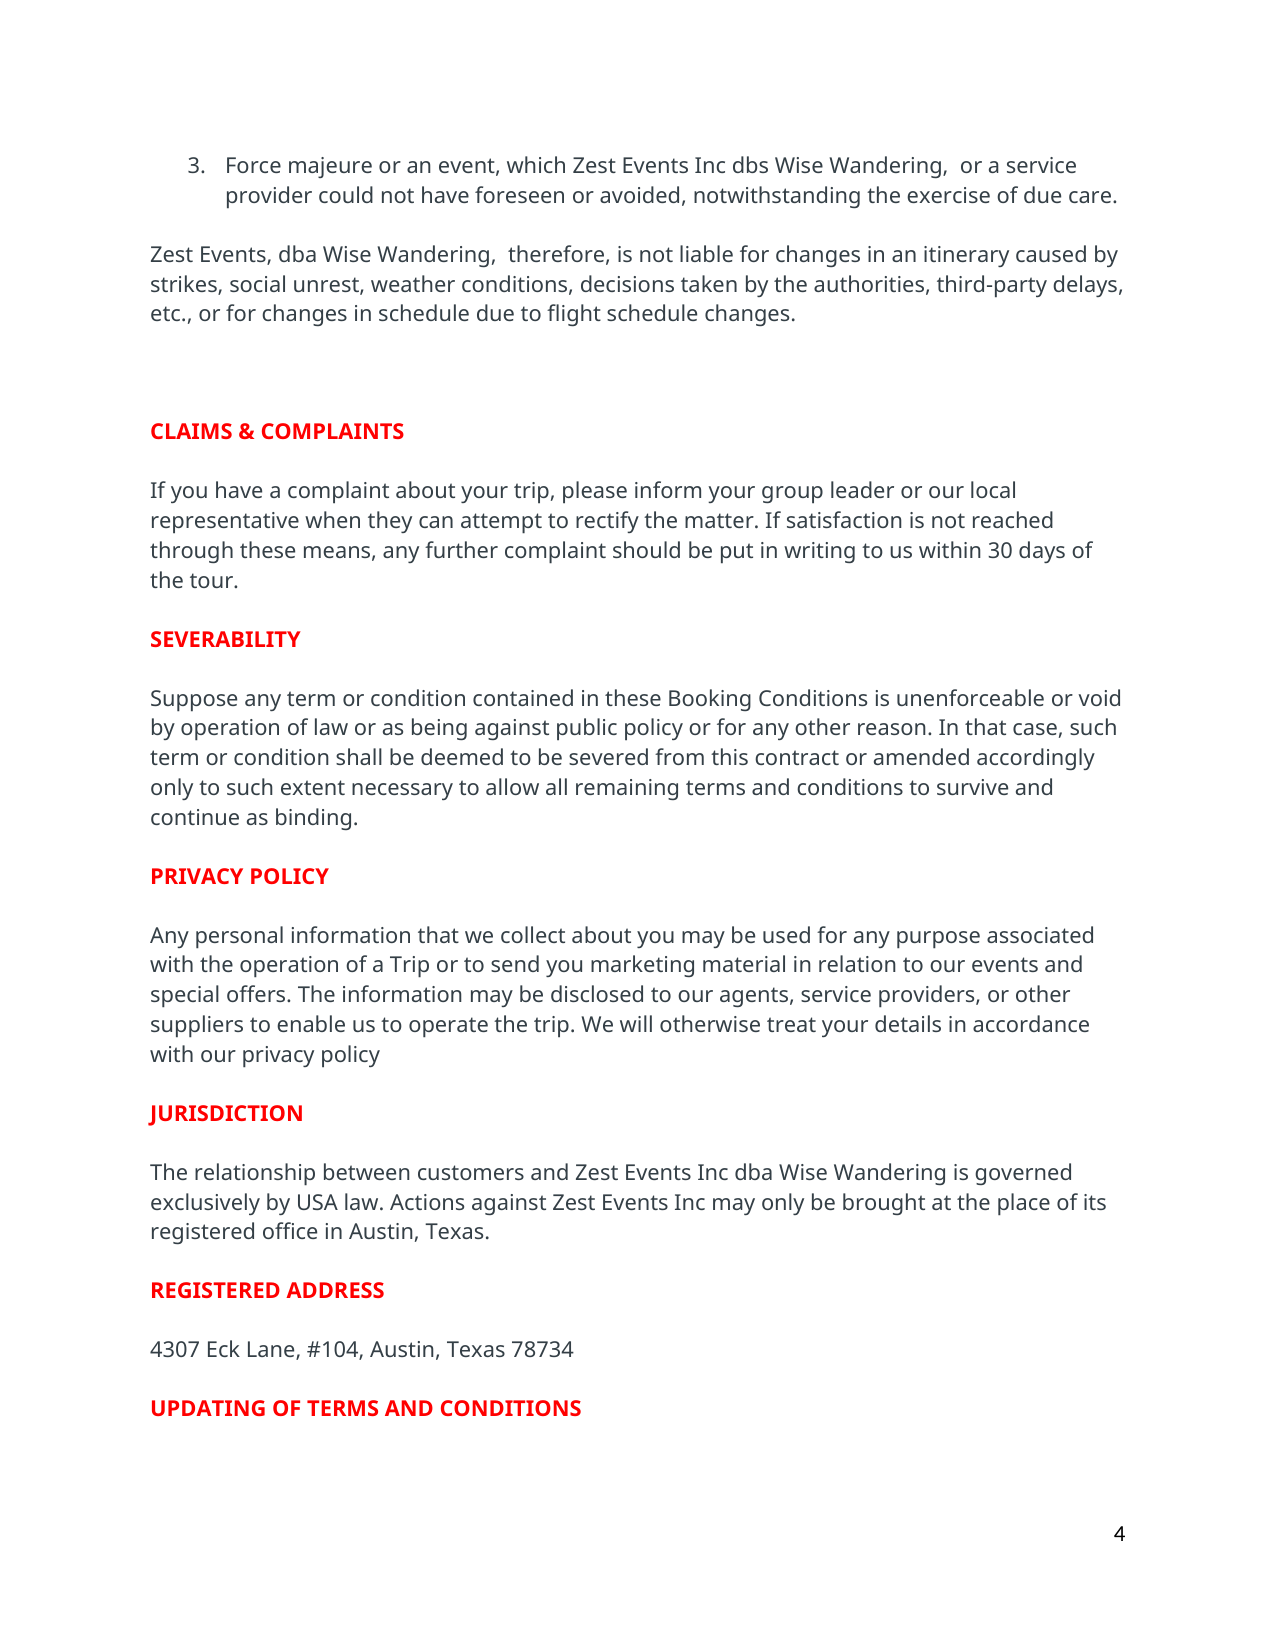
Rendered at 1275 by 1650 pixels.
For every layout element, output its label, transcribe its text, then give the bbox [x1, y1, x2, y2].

text 4307 Eck Lane, #104, Austin, Texas 78734 [150, 1334, 1125, 1364]
text If you have a complaint about your trip, please inform your group leader or our local representative when they can attempt to rectify the matter. If satisfaction is not reached through these means, any further complaint should be put in writing to us within 30 days of the tour. [150, 475, 1125, 594]
text Any personal information that we collect about you may be used for any purpose associated with the operation of a Trip or to send you marketing material in relation to our events and special offers. The information may be disclosed to our agents, service providers, or other suppliers to enable us to operate the trip. We will otherwise treat your details in accordance with our privacy policy [150, 919, 1125, 1068]
text CLAIMS & COMPLAINTS [150, 416, 1125, 446]
text The relationship between customers and Zest Events Inc dba Wise Wandering is governed exclusively by USA law. Actions against Zest Events Inc may only be brought at the place of its registered office in Austin, Texas. [150, 1157, 1125, 1246]
text PRIVACY POLICY [150, 861, 1125, 890]
list Force majeure or an event, which Zest Events Inc dbs Wise Wandering, or a service provider could not have foreseen or avoided, notwithstanding the exercise of due care. [187, 150, 1125, 209]
text SEVERABILITY [150, 623, 1125, 653]
text JURISDICTION [150, 1098, 1125, 1127]
text Zest Events, dba Wise Wandering, therefore, is not liable for changes in an itinerary caused by strikes, social unrest, weather conditions, decisions taken by the authorities, third-party delays, etc., or for changes in schedule due to flight schedule changes. [150, 239, 1125, 328]
text UPDATING OF TERMS AND CONDITIONS [150, 1393, 1125, 1423]
text REGISTERED ADDRESS [150, 1275, 1125, 1305]
text Suppose any term or condition contained in these Booking Conditions is unenforceable or void by operation of law or as being against public policy or for any other reason. In that case, such term or condition shall be deemed to be severed from this contract or amended accordingly only to such extent necessary to allow all remaining terms and conditions to survive and continue as binding. [150, 682, 1125, 831]
